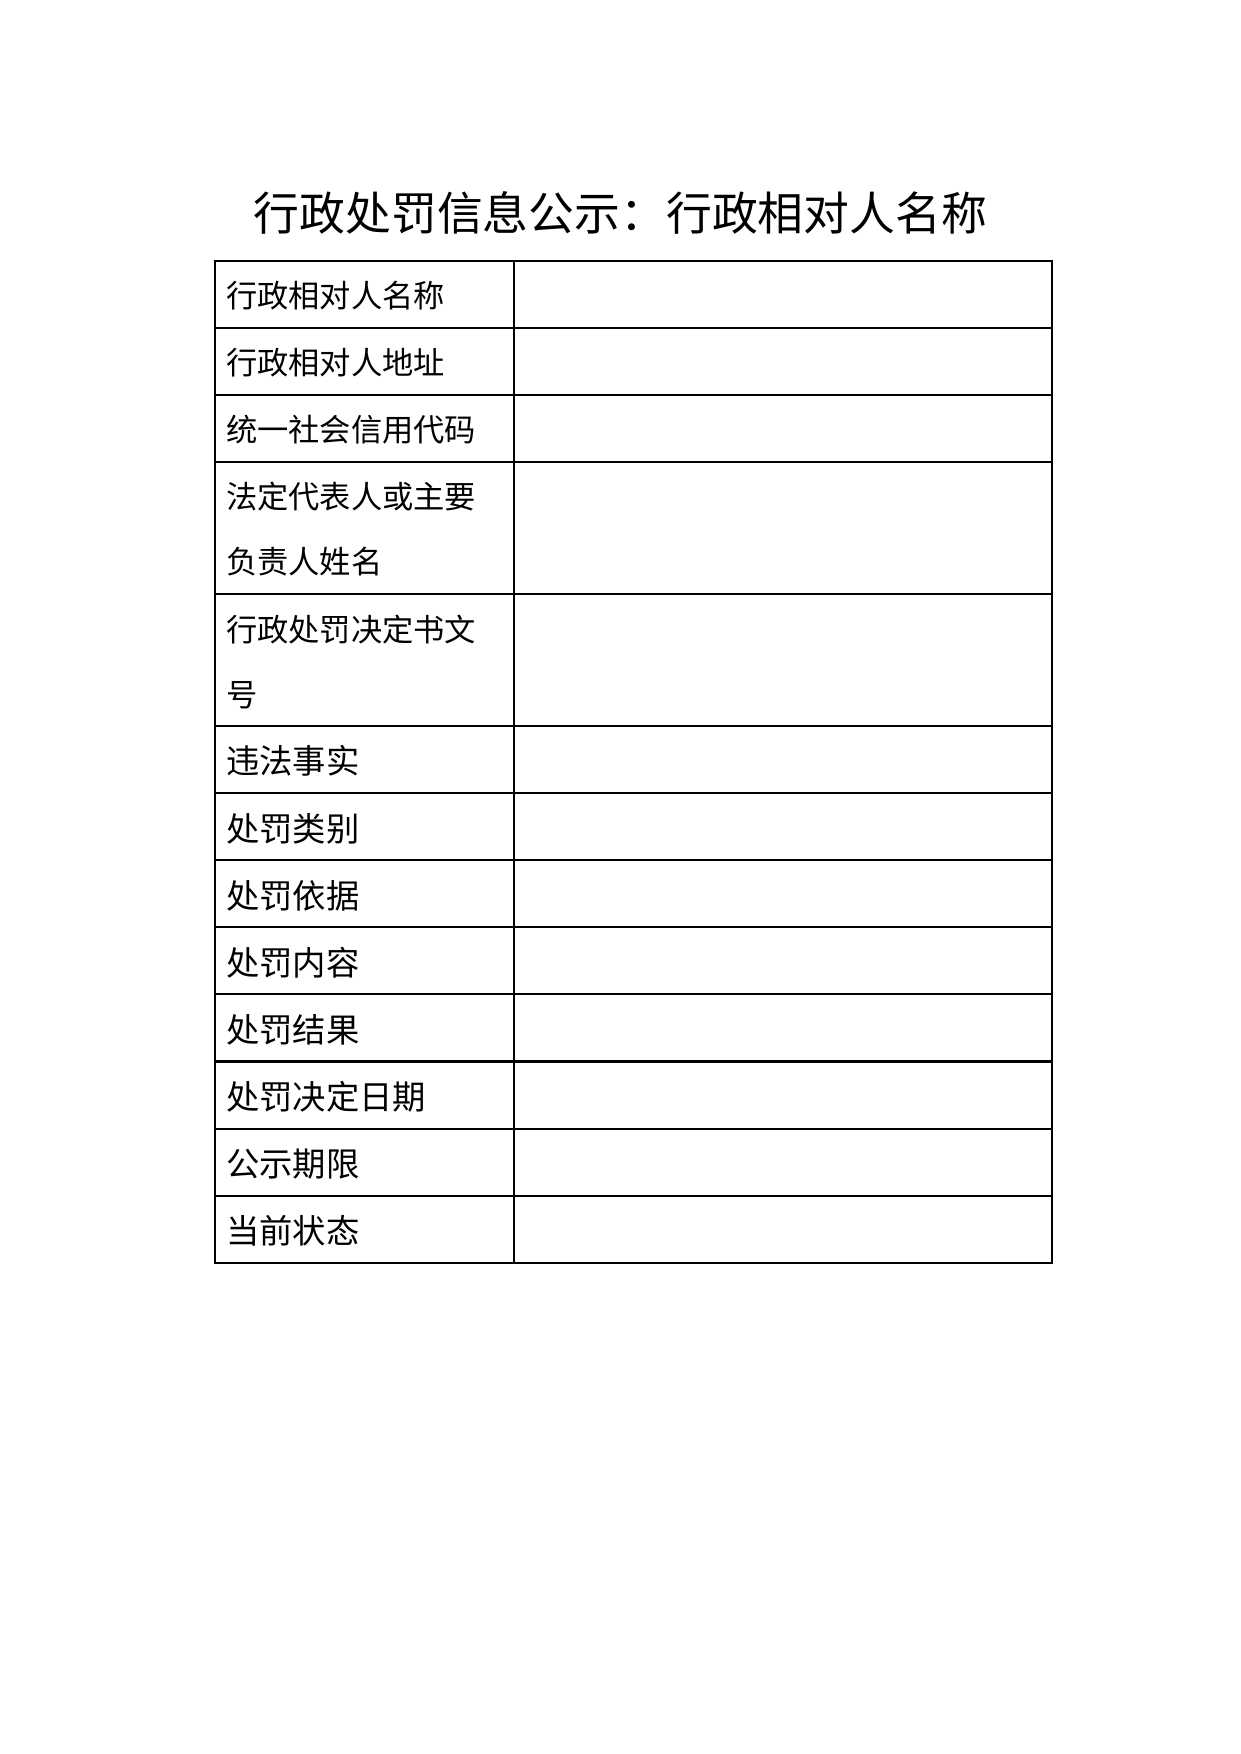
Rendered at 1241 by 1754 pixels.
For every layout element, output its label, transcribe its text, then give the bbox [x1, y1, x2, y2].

table_cell 公示期限 [216, 1130, 513, 1194]
table_cell 处罚依据 [216, 861, 513, 926]
table_cell 处罚结果 [216, 995, 513, 1060]
table_cell [515, 794, 1051, 859]
text 行政处罚信息公示：行政相对人名称 [187, 162, 1053, 259]
table_cell 违法事实 [216, 727, 513, 792]
table_cell 统一社会信用代码 [216, 396, 513, 461]
table_cell 当前状态 [216, 1197, 513, 1262]
table_cell [515, 463, 1051, 593]
table_cell 行政处罚决定书文号 [216, 595, 513, 725]
table_cell 处罚内容 [216, 928, 513, 993]
table_cell [515, 1197, 1051, 1262]
table_cell 行政相对人地址 [216, 329, 513, 394]
table_cell [515, 727, 1051, 792]
table_cell 法定代表人或主要负责人姓名 [216, 463, 513, 593]
table_cell [515, 1063, 1051, 1127]
table_cell [515, 396, 1051, 461]
table_cell 处罚决定日期 [216, 1063, 513, 1127]
table_cell [515, 329, 1051, 394]
table_cell [515, 1130, 1051, 1194]
table_cell [515, 995, 1051, 1060]
table_cell [515, 928, 1051, 993]
table_header [515, 262, 1051, 327]
table_cell [515, 595, 1051, 725]
table_header 行政相对人名称 [216, 262, 513, 327]
table_cell 处罚类别 [216, 794, 513, 859]
table_cell [515, 861, 1051, 926]
